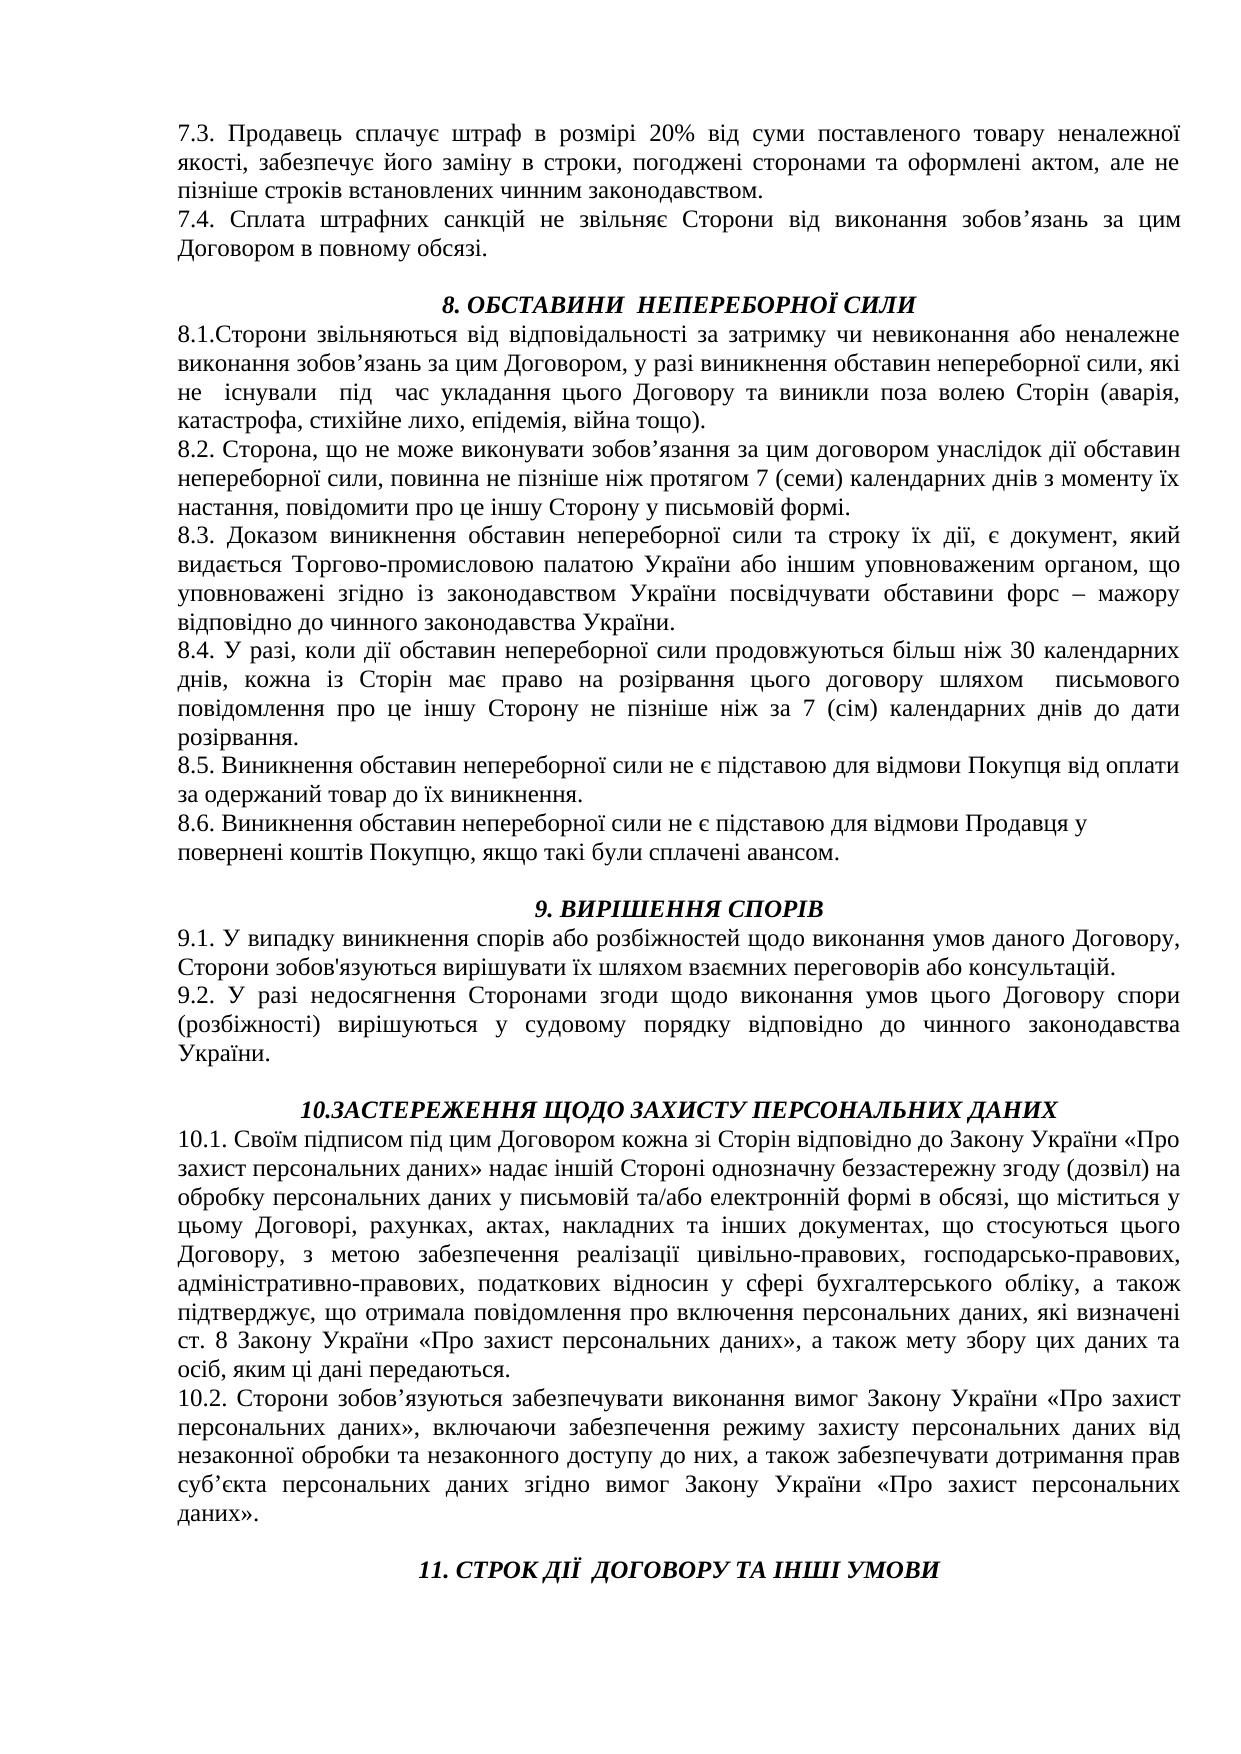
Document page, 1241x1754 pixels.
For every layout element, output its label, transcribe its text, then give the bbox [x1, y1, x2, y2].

text 8.3. Доказом виникнення обставин непереборної сили та строку їх дії, є документ, який видається Торгово-промисловою палатою України або іншим уповноваженим органом, що уповноважені згідно із законодавством України посвідчувати обставини форс – мажору відповідно до чинного законодавства України. [177, 521, 1181, 636]
text 10.1. Своїм підписом під цим Договором кожна зі Сторін відповідно до Закону України «Про захист персональних даних» надає іншій Стороні однозначну беззастережну згоду (дозвіл) на обробку персональних даних у письмовій та/або електронній формі в обсязі, що міститься у цьому Договорі, рахунках, актах, накладних та інших документах, що стосуються цього Договору, з метою забезпечення реалізації цивільно-правових, господарсько-правових, адміністративно-правових, податкових відносин у сфері бухгалтерського обліку, а також підтверджує, що отримала повідомлення про включення персональних даних, які визначені ст. 8 Закону України «Про захист персональних даних», а також мету збору цих даних та осіб, яким ці дані передаються. [177, 1124, 1181, 1383]
text 8.2. Сторона, що не може виконувати зобов’язання за цим договором унаслідок дії обставин непереборної сили, повинна не пізніше ніж протягом 7 (семи) календарних днів з моменту їх настання, повідомити про це іншу Сторону у письмовій формі. [177, 434, 1181, 521]
text 9.2. У разі недосягнення Сторонами згоди щодо виконання умов цього Договору спори (розбіжності) вирішуються у судовому порядку відповідно до чинного законодавства України. [177, 981, 1181, 1067]
text 8. ОБСТАВИНИ НЕПЕРЕБОРНОЇ СИЛИ [177, 291, 1181, 319]
text 8.4. У разі, коли дії обставин непереборної сили продовжуються більш ніж 30 календарних днів, кожна із Сторін має право на розірвання цього договору шляхом письмового повідомлення про це іншу Сторону не пізніше ніж за 7 (сім) календарних днів до дати розірвання. [177, 636, 1181, 751]
text 8.6. Виникнення обставин непереборної сили не є підставою для відмови Продавця у повернені коштів Покупцю, якщо такі були сплачені авансом. [177, 808, 1181, 866]
text 10.2. Сторони зобов’язуються забезпечувати виконання вимог Закону України «Про захист персональних даних», включаючи забезпечення режиму захисту персональних даних від незаконної обробки та незаконного доступу до них, а також забезпечувати дотримання прав суб’єкта персональних даних згідно вимог Закону України «Про захист персональних даних». [177, 1383, 1181, 1527]
text 7.3. Продавець сплачує штраф в розмірі 20% від суми поставленого товару неналежної якості, забезпечує його заміну в строки, погоджені сторонами та оформлені актом, але не пізніше строків встановлених чинним законодавством. [177, 118, 1181, 204]
text 9. ВИРІШЕННЯ СПОРІВ [177, 894, 1181, 923]
text 10.ЗАСТЕРЕЖЕННЯ ЩОДО ЗАХИСТУ ПЕРСОНАЛЬНИХ ДАНИХ [177, 1096, 1181, 1124]
text 8.1.Сторони звільняються від відповідальності за затримку чи невиконання або неналежне виконання зобов’язань за цим Договором, у разі виникнення обставин непереборної сили, які не існували під час укладання цього Договору та виникли поза волею Сторін (аварія, катастрофа, стихійне лихо, епідемія, війна тощо). [177, 319, 1181, 434]
text 11. СТРОК ДІЇ ДОГОВОРУ ТА ІНШІ УМОВИ [177, 1556, 1181, 1584]
text 8.5. Виникнення обставин непереборної сили не є підставою для відмови Покупця від оплати за одержаний товар до їх виникнення. [177, 751, 1181, 808]
text 9.1. У випадку виникнення спорів або розбіжностей щодо виконання умов даного Договору, Сторони зобов'язуються вирішувати їх шляхом взаємних переговорів або консультацій. [177, 923, 1181, 981]
text 7.4. Сплата штрафних санкцій не звільняє Сторони від виконання зобов’язань за цим Договором в повному обсязі. [177, 204, 1181, 262]
